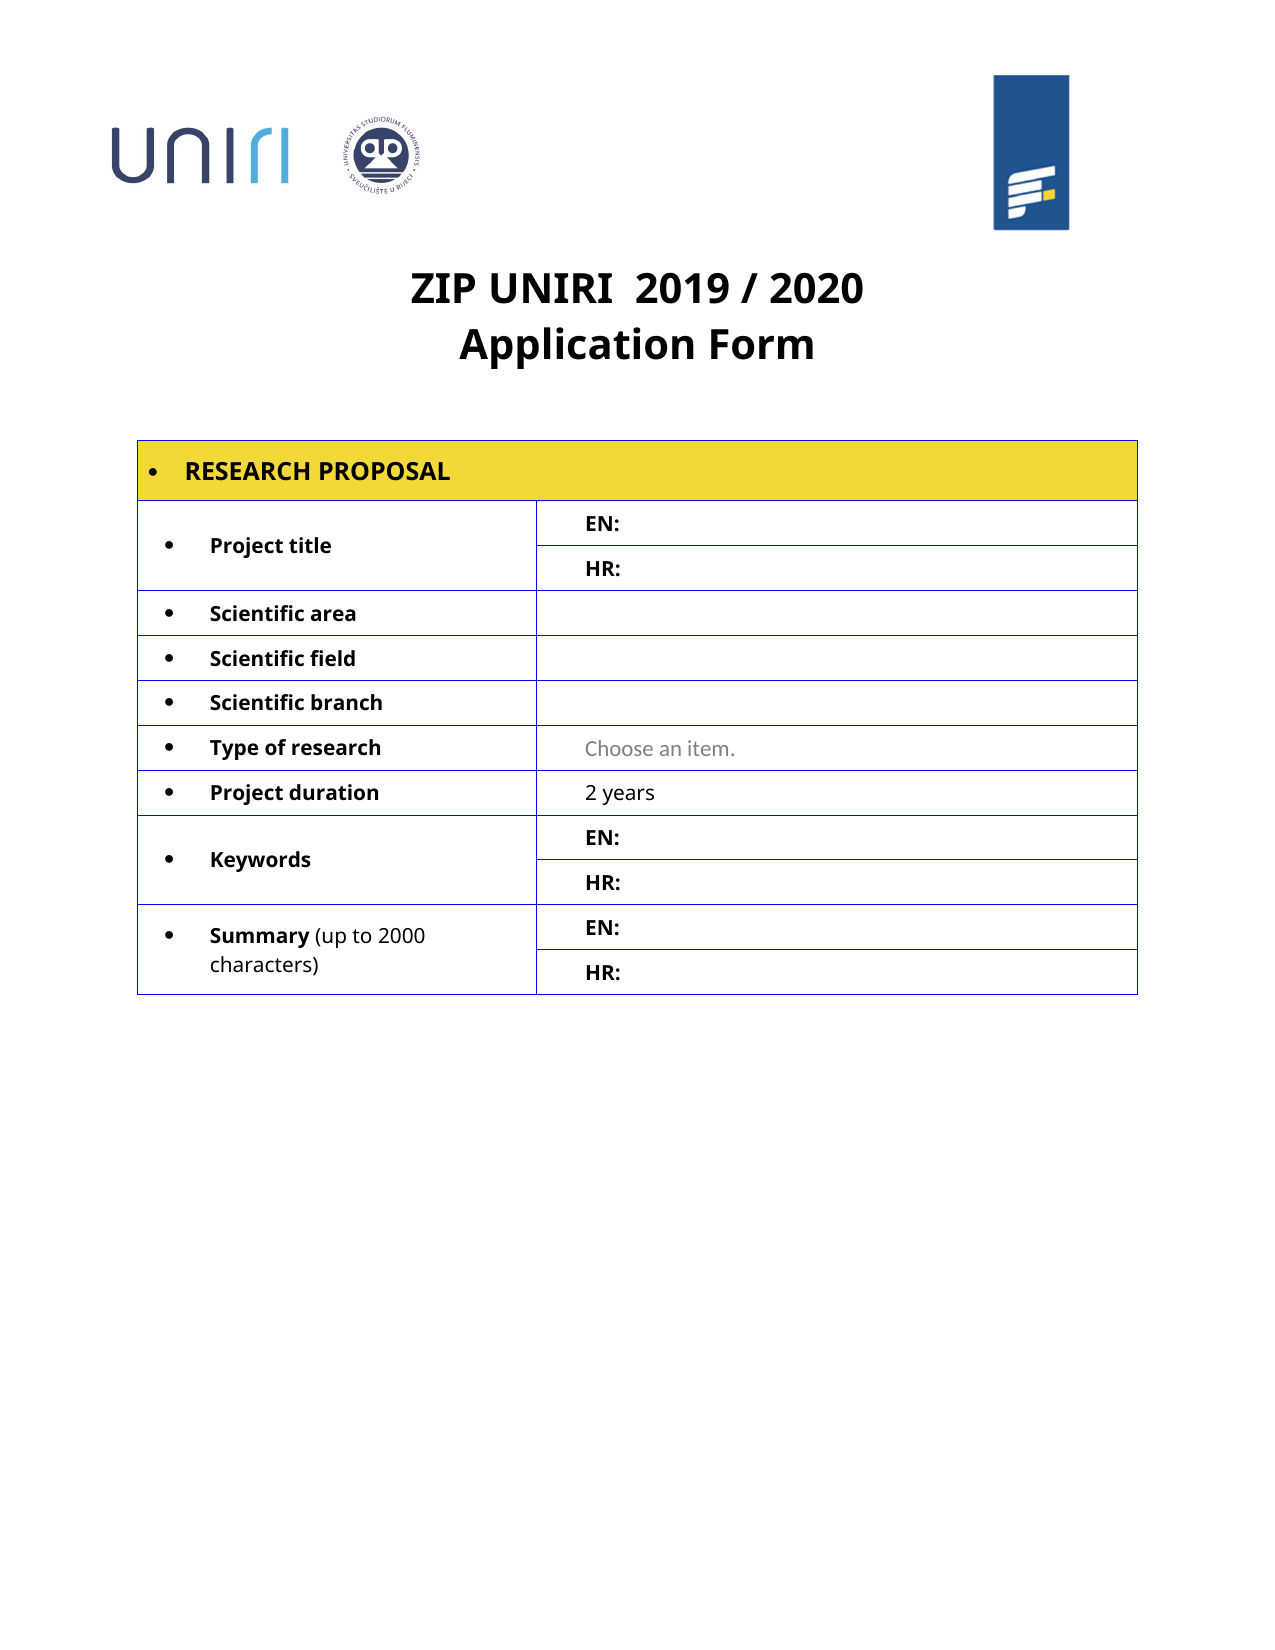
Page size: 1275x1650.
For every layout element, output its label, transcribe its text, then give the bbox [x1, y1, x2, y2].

picture [73, 78, 458, 231]
table_cell [537, 636, 1137, 680]
table_cell EN: [537, 816, 1137, 859]
picture [938, 75, 1124, 231]
table_cell Type of research [138, 726, 536, 769]
table_cell EN: [537, 905, 1137, 949]
text Application Form [148, 315, 1127, 372]
table_cell [537, 681, 1137, 725]
table_cell EN: [537, 501, 1137, 545]
table_cell HR: [537, 950, 1137, 994]
table_cell Scientific field [138, 636, 536, 680]
table_cell HR: [537, 546, 1137, 590]
table_cell Project duration [138, 771, 536, 814]
table_cell HR: [537, 860, 1137, 904]
table_cell [537, 726, 1137, 769]
table_cell Scientific area [138, 591, 536, 635]
table_cell Scientific branch [138, 681, 536, 725]
table_cell Summary (up to 2000 characters) [138, 905, 536, 994]
table_cell Project title [138, 501, 536, 590]
table_cell [537, 591, 1137, 635]
table_cell 2 years [537, 771, 1137, 814]
table_cell Keywords [138, 816, 536, 904]
table_header RESEARCH PROPOSAL [138, 441, 1137, 500]
text ZIP UNIRI 2019 / 2020 [148, 258, 1127, 315]
